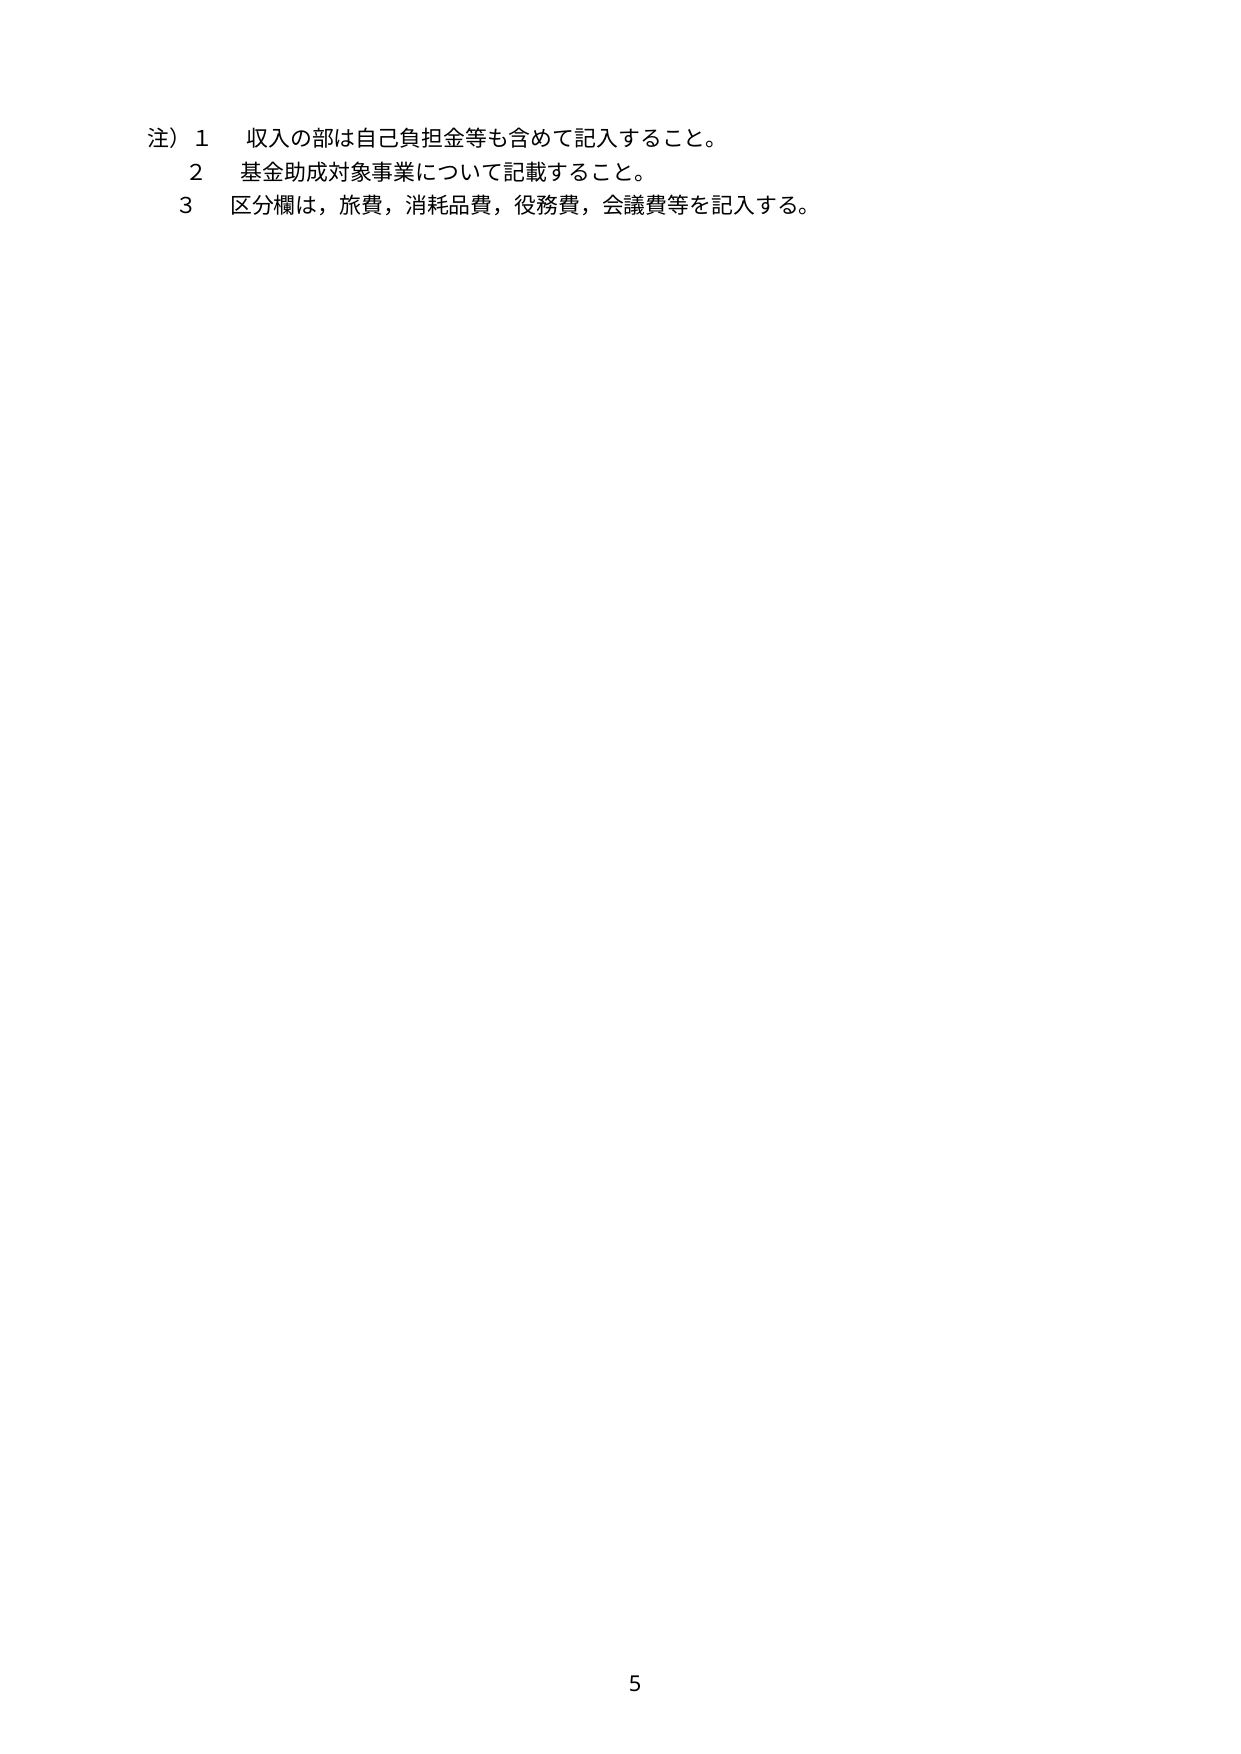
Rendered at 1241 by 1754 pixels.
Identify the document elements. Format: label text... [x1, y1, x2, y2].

text ２ 基金助成対象事業について記載すること。 [148, 154, 1122, 187]
text ３ 区分欄は，旅費，消耗品費，役務費，会議費等を記入する。 [148, 187, 1122, 221]
text 注）１ 収入の部は自己負担金等も含めて記入すること。 [148, 120, 1122, 154]
